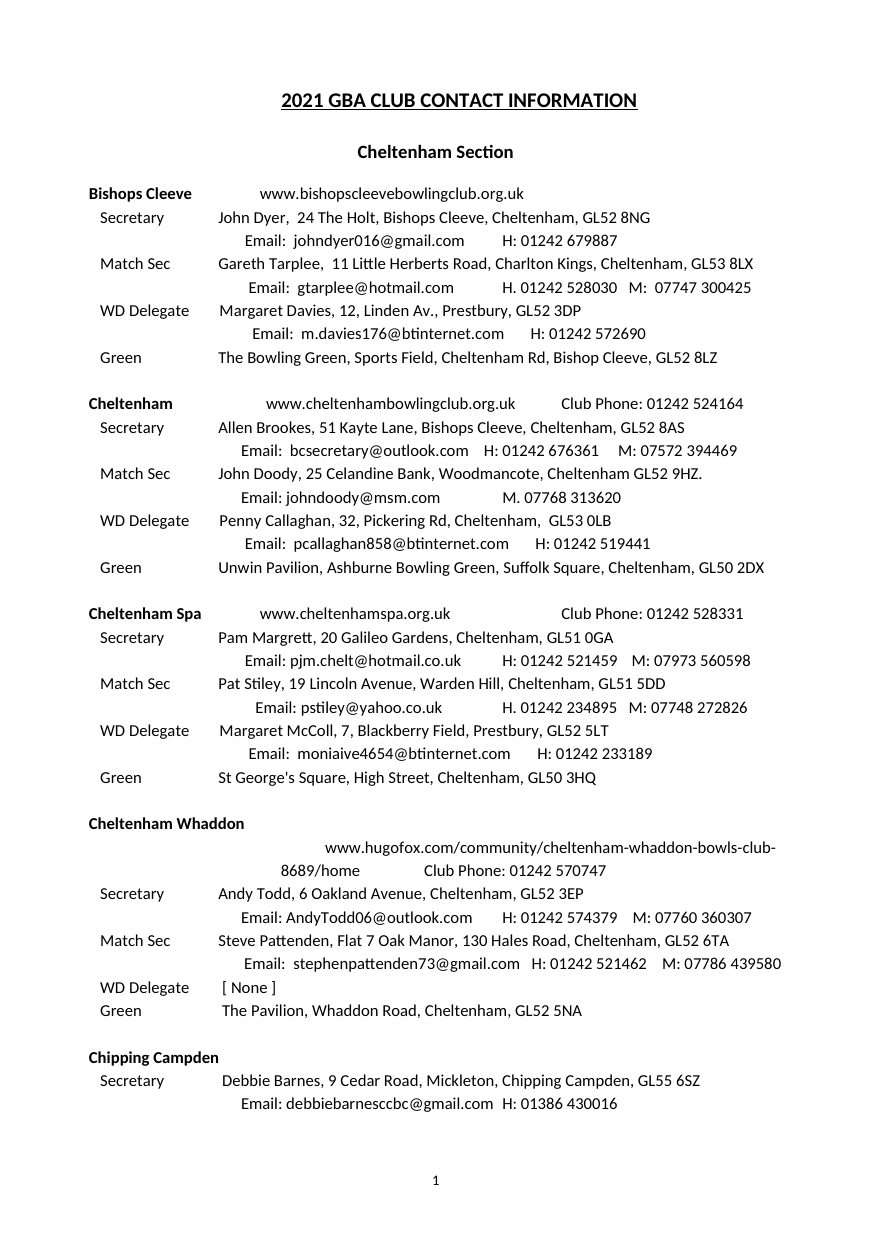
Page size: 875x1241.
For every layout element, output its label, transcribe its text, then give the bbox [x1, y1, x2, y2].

text Chipping Campden [89, 1047, 782, 1067]
text Bishops Cleeve www.bishopscleevebowlingclub.org.uk [89, 184, 782, 204]
text Match Sec Steve Pattenden, Flat 7 Oak Manor, 130 Hales Road, Cheltenham, GL52 6TA [89, 930, 782, 951]
text 2021 GBA CLUB CONTACT INFORMATION [89, 87, 782, 112]
text Green St George's Square, High Street, Cheltenham, GL50 3HQ [89, 767, 782, 787]
text Email: bcsecretary@outlook.com H: 01242 676361 M: 07572 394469 [89, 440, 782, 461]
text WD Delegate [ None ] [89, 977, 782, 997]
text WD Delegate Penny Callaghan, 32, Pickering Rd, Cheltenham, GL53 0LB [89, 510, 782, 531]
text Email: moniaive4654@btinternet.com H: 01242 233189 [89, 744, 782, 764]
text Email: debbiebarnesccbc@gmail.com H: 01386 430016 [89, 1094, 782, 1114]
text Green The Pavilion, Whaddon Road, Cheltenham, GL52 5NA [89, 1000, 782, 1021]
text Cheltenham Section [89, 140, 782, 163]
text Secretary Andy Todd, 6 Oakland Avenue, Cheltenham, GL52 3EP [89, 884, 782, 904]
text Green The Bowling Green, Sports Field, Cheltenham Rd, Bishop Cleeve, GL52 8LZ [89, 347, 782, 367]
text Email: stephenpattenden73@gmail.com H: 01242 521462 M: 07786 439580 [89, 954, 782, 974]
text Email: pjm.chelt@hotmail.co.uk H: 01242 521459 M: 07973 560598 [89, 650, 782, 671]
text Email: pcallaghan858@btinternet.com H: 01242 519441 [89, 534, 782, 554]
text Secretary Allen Brookes, 51 Kayte Lane, Bishops Cleeve, Cheltenham, GL52 8AS [89, 417, 782, 437]
text Secretary John Dyer, 24 The Holt, Bishops Cleeve, Cheltenham, GL52 8NG [89, 207, 782, 227]
text WD Delegate Margaret McColl, 7, Blackberry Field, Prestbury, GL52 5LT [89, 720, 782, 741]
text Match Sec Gareth Tarplee, 11 Little Herberts Road, Charlton Kings, Cheltenham, GL53 8LX [89, 254, 782, 274]
text Cheltenham www.cheltenhambowlingclub.org.uk Club Phone: 01242 524164 [89, 394, 782, 414]
text Email: m.davies176@btinternet.com H: 01242 572690 [89, 324, 782, 344]
text Email: pstiley@yahoo.co.uk H. 01242 234895 M: 07748 272826 [89, 697, 782, 717]
text Email: johndyer016@gmail.com H: 01242 679887 [89, 230, 782, 251]
text Match Sec Pat Stiley, 19 Lincoln Avenue, Warden Hill, Cheltenham, GL51 5DD [89, 674, 782, 694]
text Cheltenham Spa www.cheltenhamspa.org.uk Club Phone: 01242 528331 [89, 604, 782, 624]
text Secretary Pam Margrett, 20 Galileo Gardens, Cheltenham, GL51 0GA [89, 627, 782, 647]
text Email: gtarplee@hotmail.com H. 01242 528030 M: 07747 300425 [89, 277, 782, 297]
text Email: johndoody@msm.com M. 07768 313620 [89, 487, 782, 507]
text Match Sec John Doody, 25 Celandine Bank, Woodmancote, Cheltenham GL52 9HZ. [89, 464, 782, 484]
text Cheltenham Whaddon www.hugofox.com/community/cheltenham-whaddon-bowls-club-8689/home Club Phone: 01242 570747 [89, 814, 782, 881]
text WD Delegate Margaret Davies, 12, Linden Av., Prestbury, GL52 3DP [89, 300, 782, 321]
text Green Unwin Pavilion, Ashburne Bowling Green, Suffolk Square, Cheltenham, GL50 2DX [89, 557, 782, 577]
text Secretary Debbie Barnes, 9 Cedar Road, Mickleton, Chipping Campden, GL55 6SZ [89, 1070, 782, 1091]
text Email: AndyTodd06@outlook.com H: 01242 574379 M: 07760 360307 [89, 907, 782, 927]
